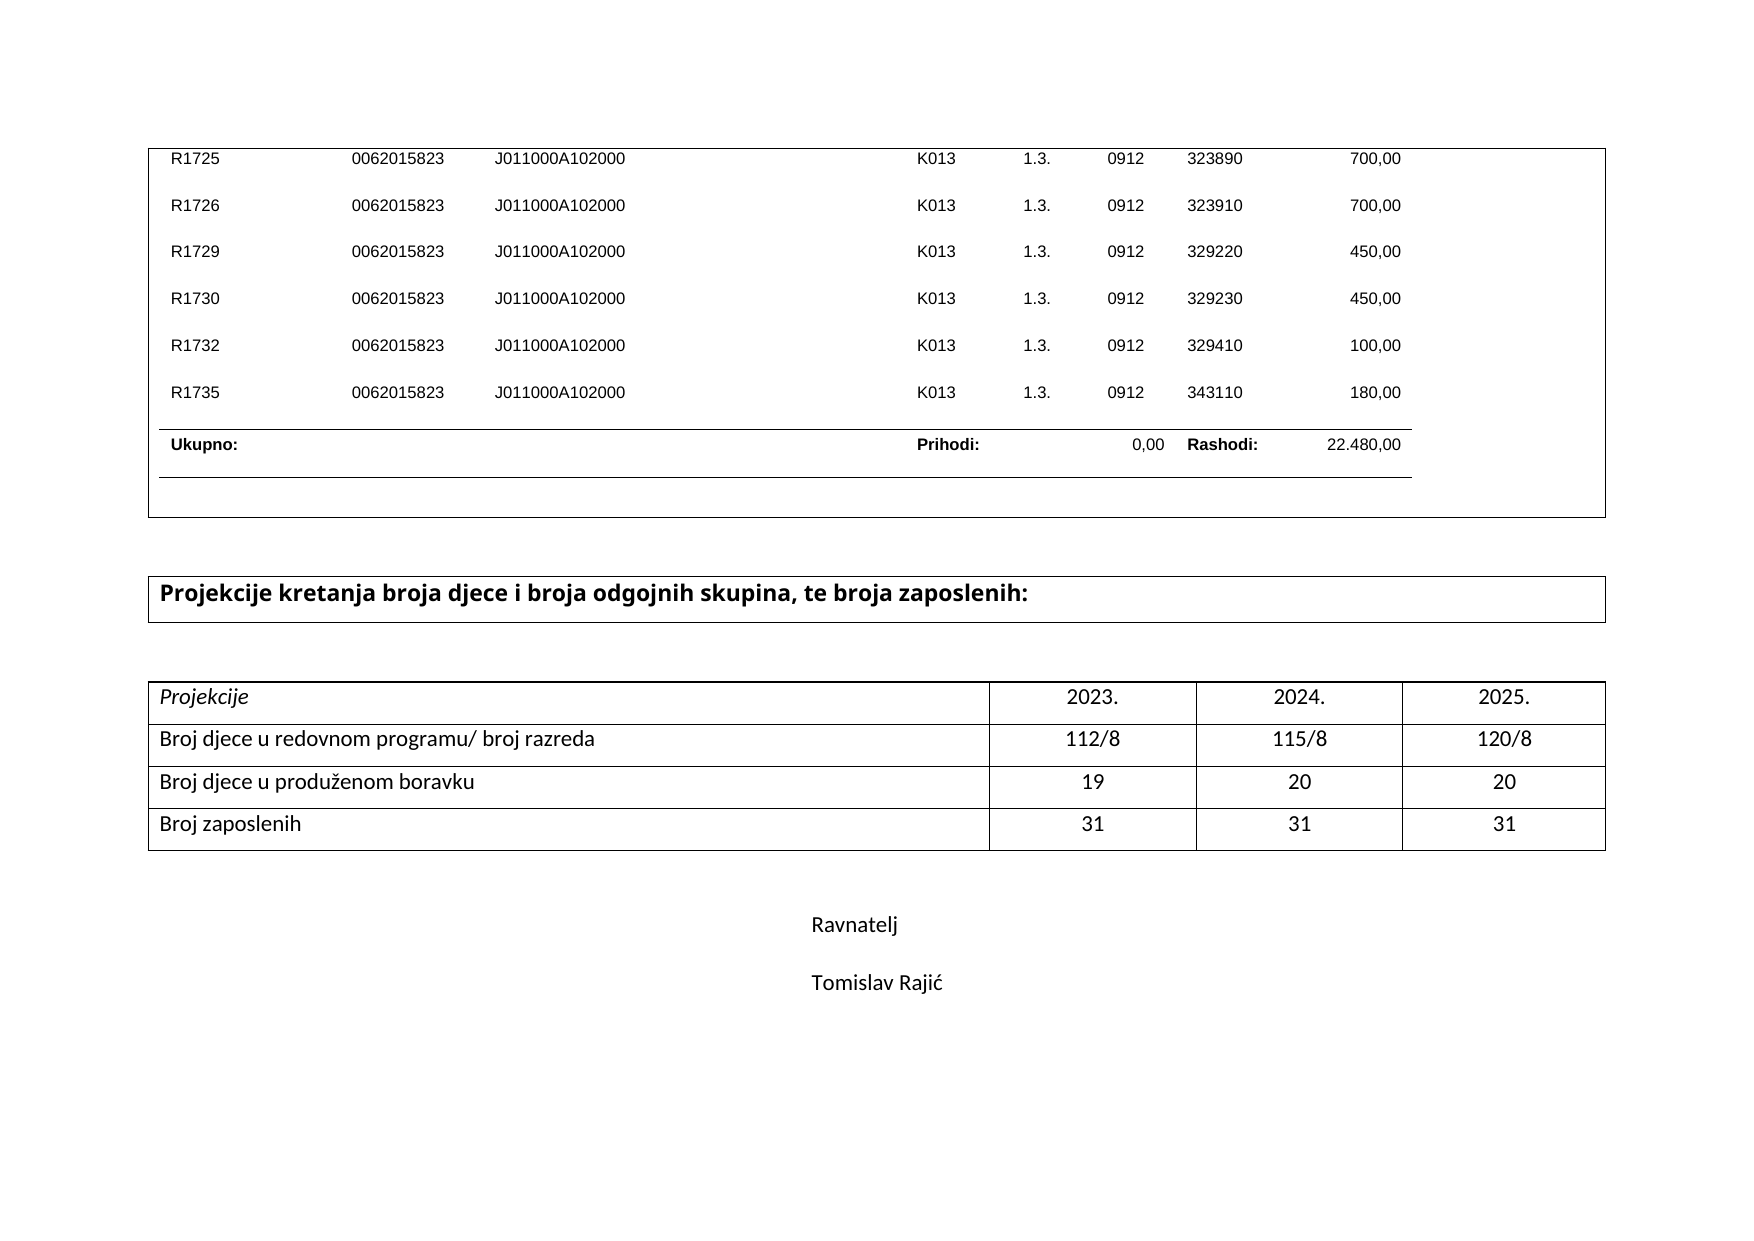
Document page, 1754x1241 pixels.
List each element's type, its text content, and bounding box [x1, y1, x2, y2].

table_cell Broj djece u redovnom programu/ broj razreda [149, 725, 989, 766]
table_header 2024. [1197, 683, 1402, 723]
table_cell 31 [990, 809, 1196, 850]
table_cell 112/8 [990, 725, 1196, 766]
table_cell 19 [990, 767, 1196, 808]
table_cell 20 [1197, 767, 1402, 808]
table_cell [149, 149, 1605, 517]
table_cell 31 [1197, 809, 1402, 850]
table_header Projekcije [149, 683, 989, 723]
table_cell 20 [1403, 767, 1605, 808]
table_cell 120/8 [1403, 725, 1605, 766]
table_header 2023. [990, 683, 1196, 723]
table_cell 115/8 [1197, 725, 1402, 766]
table_cell Broj djece u produženom boravku [149, 767, 989, 808]
text Tomislav Rajić [738, 968, 1606, 996]
table_cell 31 [1403, 809, 1605, 850]
table_header Projekcije kretanja broja djece i broja odgojnih skupina, te broja zaposlenih: [149, 577, 1605, 622]
table_cell Broj zaposlenih [149, 809, 989, 850]
table_header 2025. [1403, 683, 1605, 723]
text Ravnatelj [738, 910, 1606, 938]
